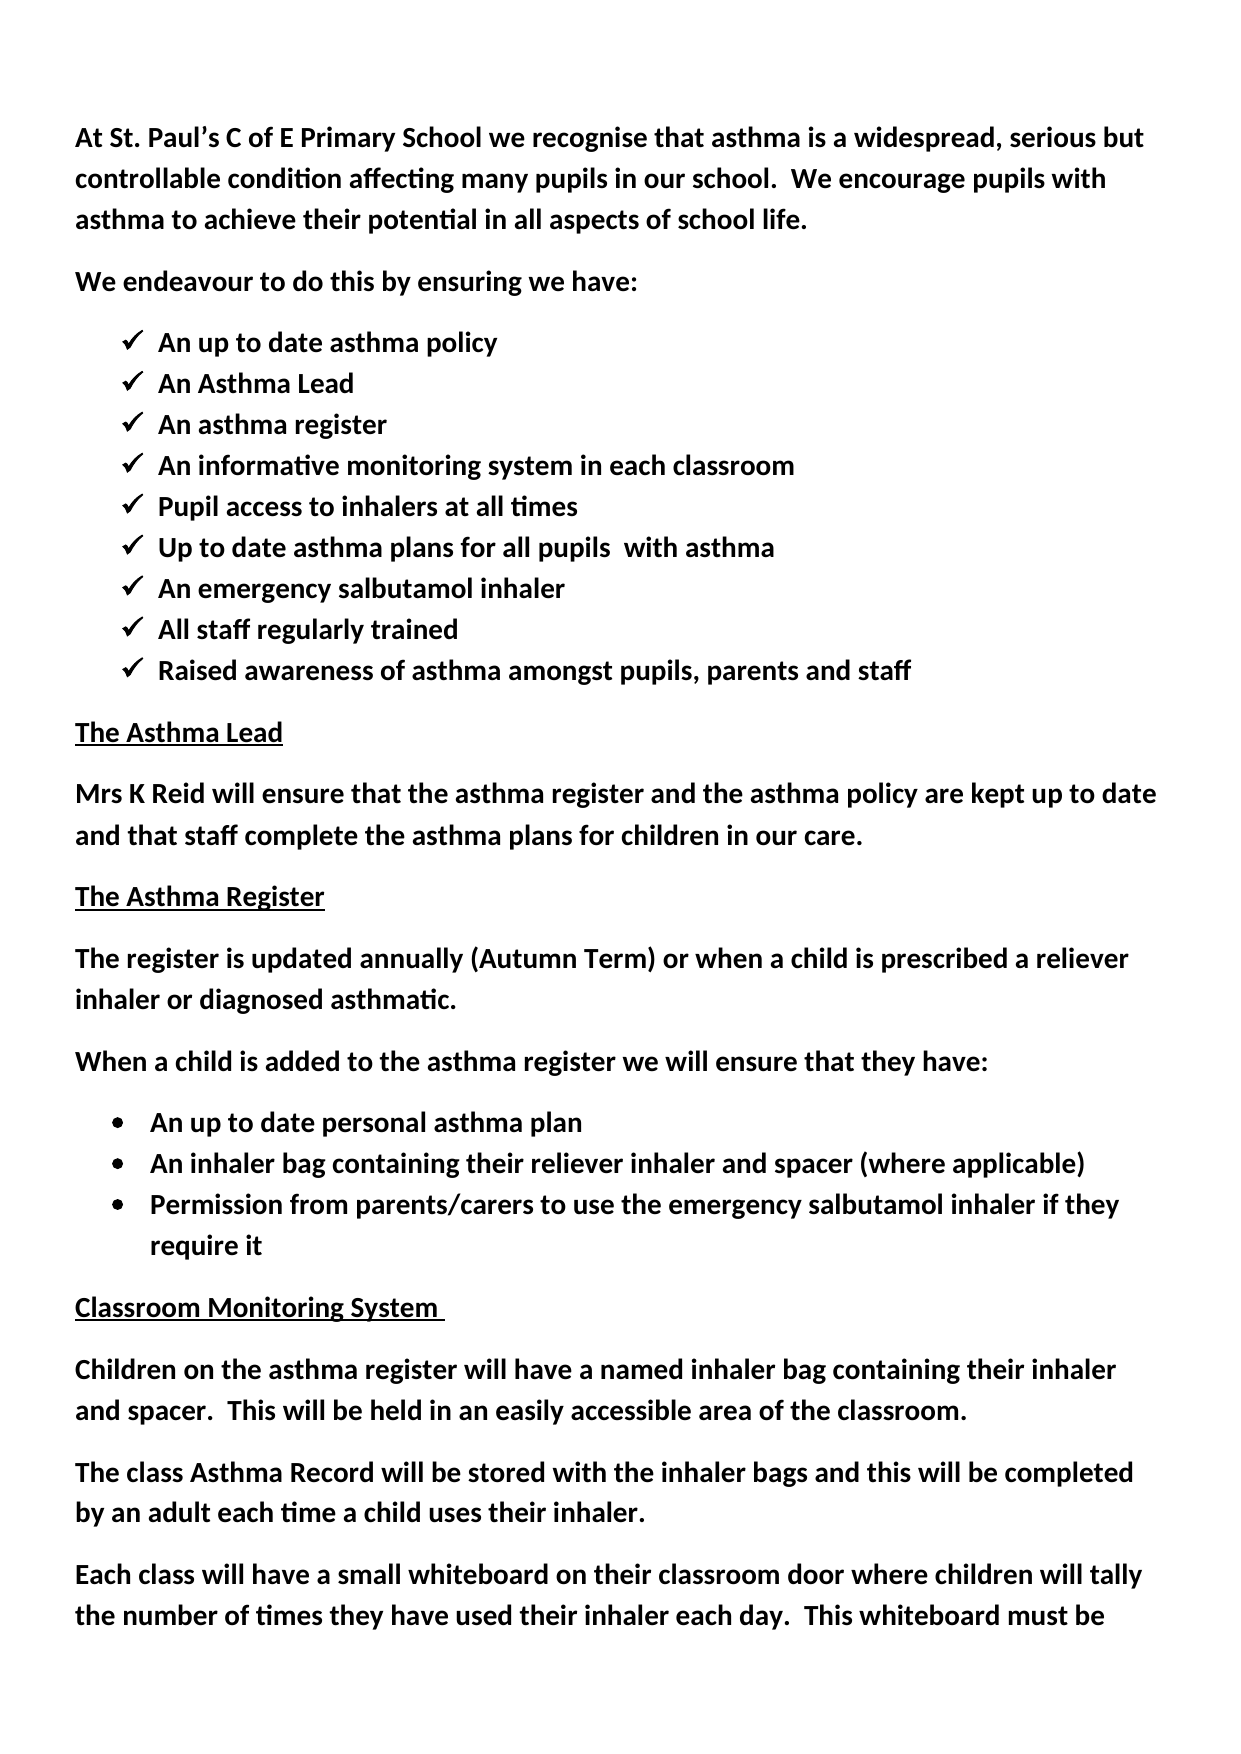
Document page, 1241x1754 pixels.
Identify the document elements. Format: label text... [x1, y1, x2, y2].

list An informative monitoring system in each classroom [120, 447, 1165, 483]
list Raised awareness of asthma amongst pupils, parents and staff [120, 652, 1165, 688]
text Mrs K Reid will ensure that the asthma register and the asthma policy are kept up to date and that staff complete the asthma plans for children in our care. [75, 776, 1165, 852]
list An up to date asthma policy [120, 324, 1165, 360]
list An inhaler bag containing their reliever inhaler and spacer (where applicable) [112, 1146, 1165, 1181]
list An Asthma Lead [120, 366, 1165, 401]
text When a child is added to the asthma register we will ensure that they have: [75, 1043, 1165, 1078]
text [75, 1556, 1165, 1633]
text Classroom Monitoring System [75, 1289, 1165, 1325]
text The register is updated annually (Autumn Term) or when a child is prescribed a reliever inhaler or diagnosed asthmatic. [75, 940, 1165, 1017]
list An emergency salbutamol inhaler [120, 570, 1165, 606]
list Pupil access to inhalers at all times [120, 488, 1165, 524]
list Permission from parents/carers to use the emergency salbutamol inhaler if they require it [112, 1186, 1165, 1263]
text The Asthma Register [75, 878, 1165, 914]
text At St. Paul’s C of E Primary School we recognise that asthma is a widespread, serious but controllable condition affecting many pupils in our school. We encourage pupils with asthma to achieve their potential in all aspects of school life. [75, 119, 1165, 237]
list Up to date asthma plans for all pupils with asthma [120, 529, 1165, 565]
text We endeavour to do this by ensuring we have: [75, 263, 1165, 298]
list An up to date personal asthma plan [112, 1104, 1165, 1140]
text The Asthma Lead [75, 714, 1165, 749]
list An asthma register [120, 406, 1165, 442]
text Children on the asthma register will have a named inhaler bag containing their inhaler and spacer. This will be held in an easily accessible area of the classroom. [75, 1351, 1165, 1427]
text The class Asthma Record will be stored with the inhaler bags and this will be completed by an adult each time a child uses their inhaler. [75, 1454, 1165, 1530]
list All staff regularly trained [120, 611, 1165, 647]
